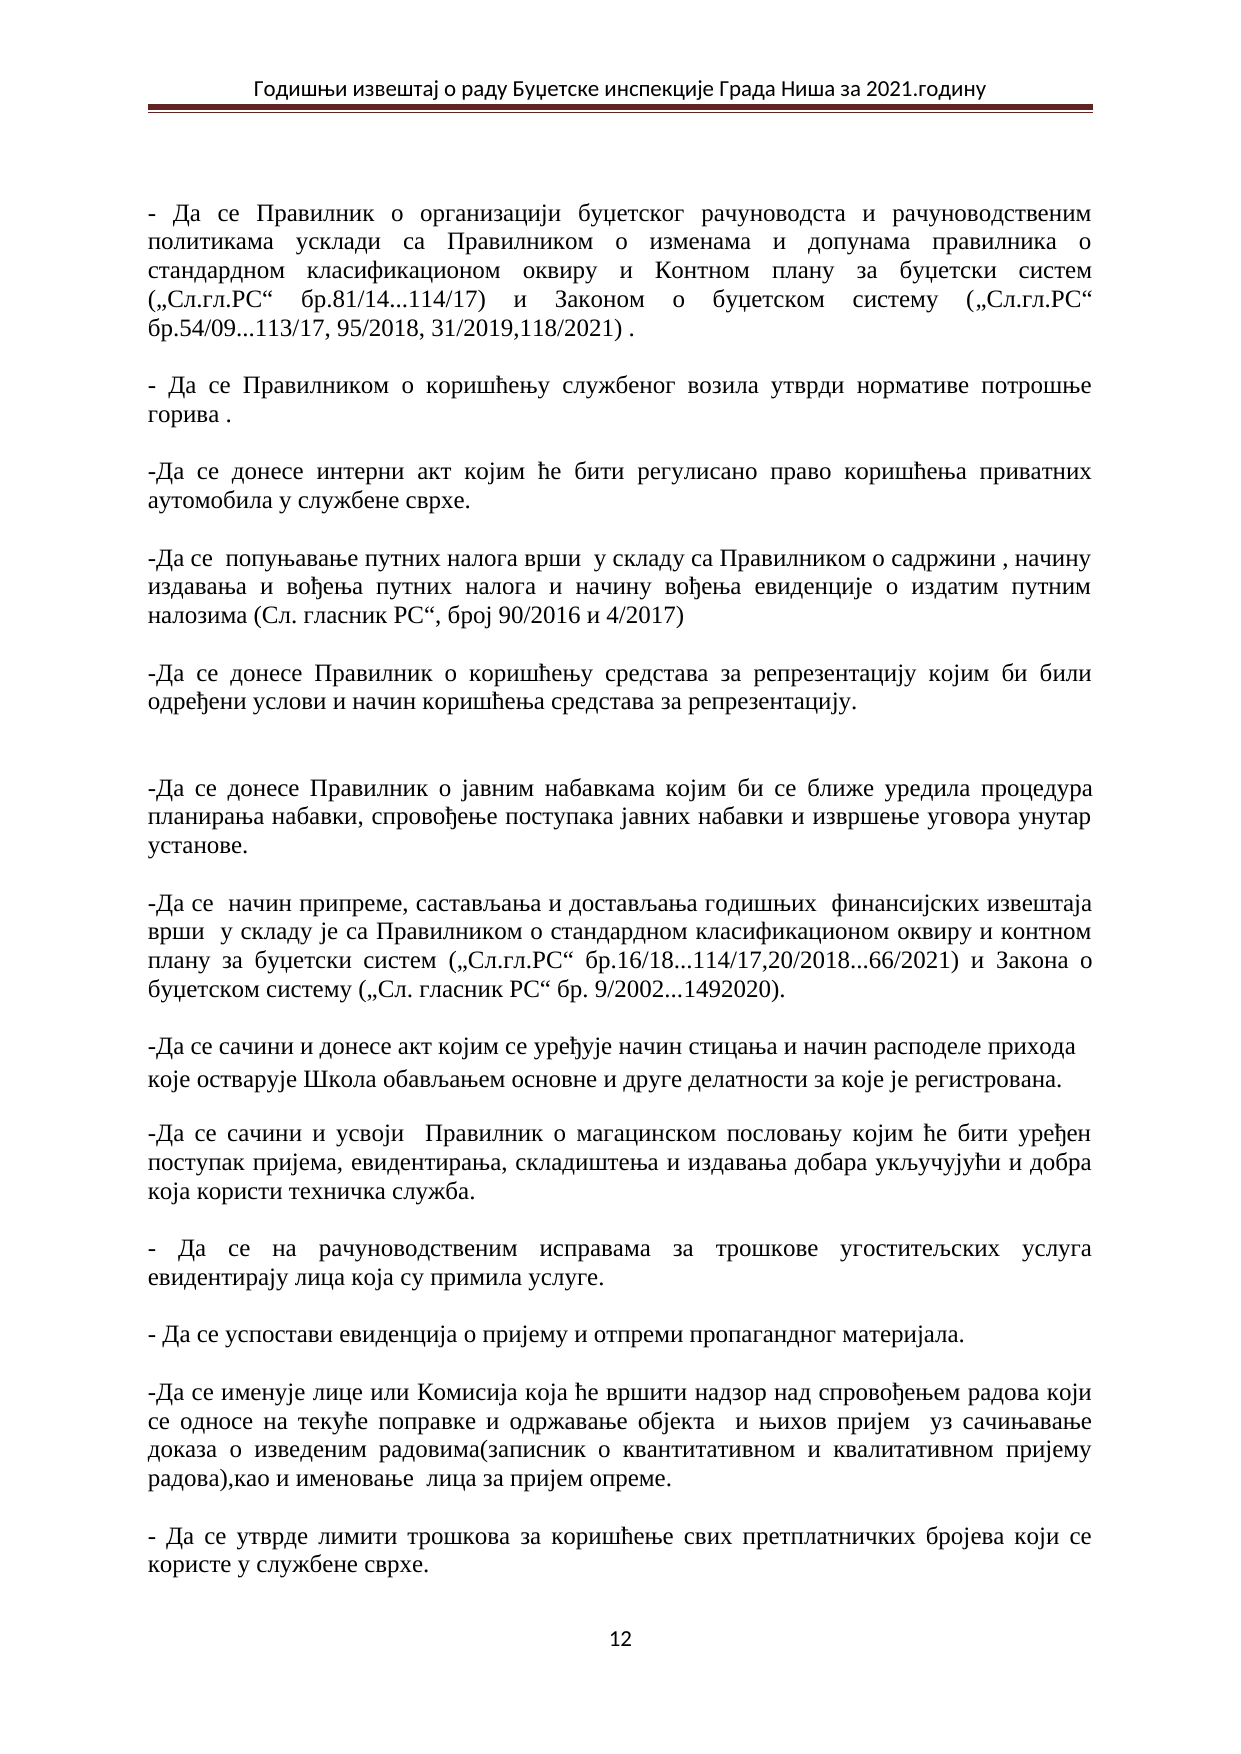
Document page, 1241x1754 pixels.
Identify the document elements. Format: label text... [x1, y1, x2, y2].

text -Да се начин припреме, састављања и достављања годишњих финансијских извештаја врши у складу је са Правилником о стандардном класификационом оквиру и контном плану за буџетски систем („Сл.гл.РС“ бр.16/18...114/17,20/2018...66/2021) и Закона о буџетском систему („Сл. гласник РС“ бр. 9/2002...1492020). [148, 888, 1093, 1003]
text - Да се на рачуноводственим исправама за трошкове угоститељских услуга евидентирају лица која су примила услуге. [148, 1233, 1093, 1291]
text -Да се донесе Правилник о јавним набавкама којим би се ближе уредила процедура планирања набавки, спровођење поступака јавних набавки и извршење уговора унутар установе. [148, 773, 1093, 859]
text -Да се донесе интерни акт којим ће бити регулисано право коришћења приватних аутомобила у службене сврхе. [148, 456, 1093, 514]
text -Да се именује лице или Комисија која ће вршити надзор над спровођењем радова који се односе на текуће поправке и одржавање објекта и њихов пријем уз сачињавање доказа о изведеним радовима(записник о квантитативном и квалитативном пријему радова),као и именовање лица за пријем опреме. [148, 1377, 1093, 1492]
text -Да се сачини и донесе акт којим се уређује начин стицања и начин расподеле прихода које остварује Школа обављањем основне и друге делатности за које је регистрована. [148, 1031, 1093, 1093]
text - Да се утврде лимити трошкова за коришћење свих претплатничких бројева који се користе у службене сврхе. [148, 1521, 1093, 1578]
text - Да се Правилником о коришћењу службеног возила утврди нормативе потрошње горива . [148, 370, 1093, 428]
text -Да се сачини и усвоји Правилник о магацинском пословању којим ће бити уређен поступак пријема, евидентирања, складиштења и издавања добара укључујући и добра која користи техничка служба. [148, 1118, 1093, 1204]
text - Да се успостави евиденција о пријему и отпреми пропагандног материјала. [148, 1319, 1093, 1348]
text -Да се донесе Правилник о коришћењу средстава за репрезентацију којим би били одређени услови и начин коришћења средстава за репрезентацију. [148, 658, 1093, 715]
text -Да се попуњавање путних налога врши у складу са Правилником о садржини , начину издавања и вођења путних налога и начину вођења евиденције о издатим путним налозима (Сл. гласник РС“, број 90/2016 и 4/2017) [148, 543, 1093, 629]
text - Да се Правилник о организацији буџетског рачуноводста и рачуноводственим политикама усклади са Правилником о изменама и допунама правилника о стандардном класификационом оквиру и Контном плану за буџетски систем („Сл.гл.РС“ бр.81/14...114/17) и Законом о буџетском систему („Сл.гл.РС“ бр.54/09...113/17, 95/2018, 31/2019,118/2021) . [148, 198, 1093, 341]
